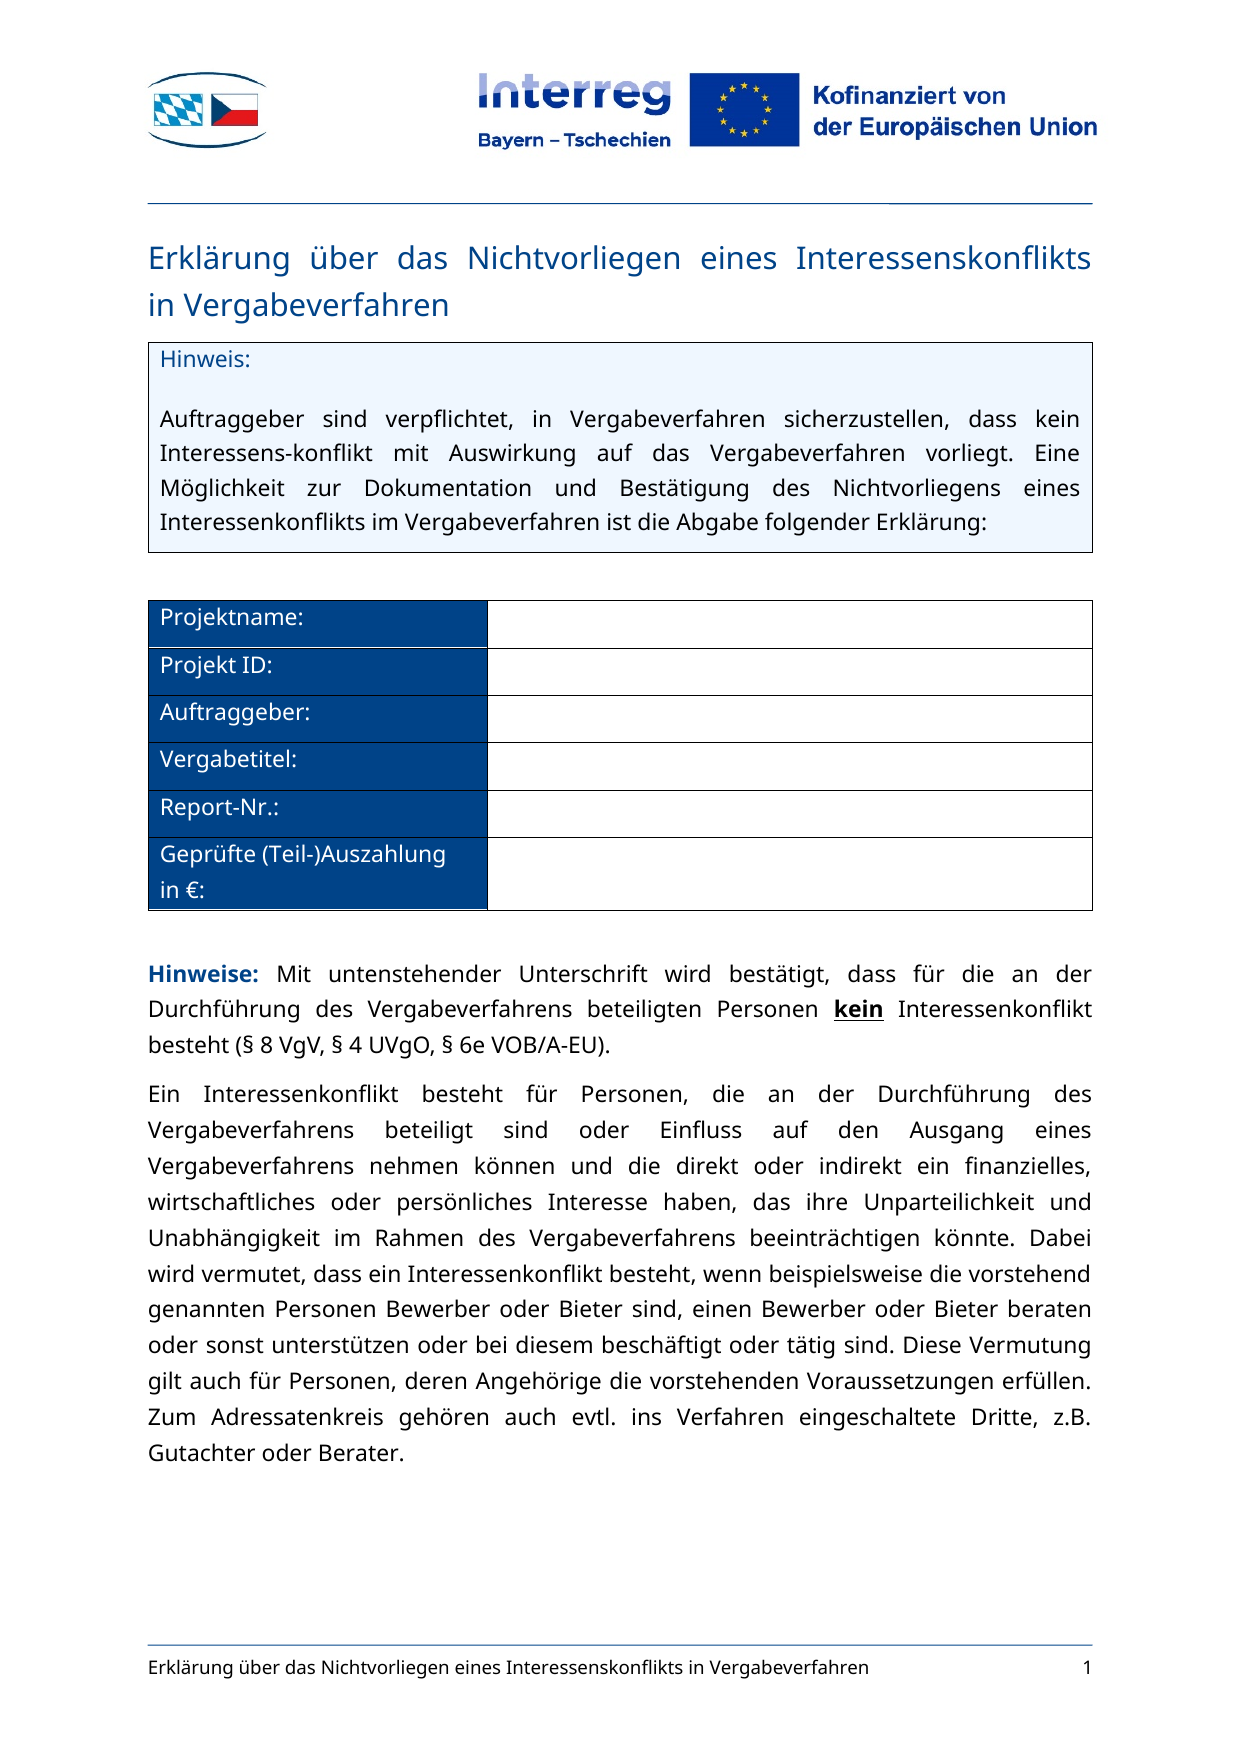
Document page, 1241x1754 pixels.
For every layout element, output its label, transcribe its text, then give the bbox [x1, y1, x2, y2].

text Ein Interessenkonflikt besteht für Personen, die an der Durchführung des Vergabeverfahrens beteiligt sind oder Einfluss auf den Ausgang eines Vergabeverfahrens nehmen können und die direkt oder indirekt ein finanzielles, wirtschaftliches oder persönliches Interesse haben, das ihre Unparteilichkeit und Unabhängigkeit im Rahmen des Vergabeverfahrens beeinträchtigen könnte. Dabei wird vermutet, dass ein Interessenkonflikt besteht, wenn beispielsweise die vorstehend genannten Personen Bewerber oder Bieter sind, einen Bewerber oder Bieter beraten oder sonst unterstützen oder bei diesem beschäftigt oder tätig sind. Diese Vermutung gilt auch für Personen, deren Angehörige die vorstehenden Voraussetzungen erfüllen. Zum Adressatenkreis gehören auch evtl. ins Verfahren eingeschaltete Dritte, z.B. Gutachter oder Berater. [148, 1078, 1092, 1468]
text Hinweise: Mit untenstehender Unterschrift wird bestätigt, dass für die an der Durchführung des Vergabeverfahrens beteiligten Personen kein Interessenkonflikt besteht (§ 8 VgV, § 4 UVgO, § 6e VOB/A-EU). [148, 957, 1092, 1061]
table_cell [488, 743, 1092, 790]
table_cell [488, 649, 1092, 695]
table_cell Auftraggeber: [149, 696, 487, 742]
text Erklärung über das Nichtvorliegen eines Interessenskonflikts in Vergabeverfahren [148, 236, 1092, 326]
table_header Hinweis: Auftraggeber sind verpflichtet, in Vergabeverfahren sicherzustellen, dass kein Interessens-konflikt mit Auswirkung auf das Vergabeverfahren vorliegt. Eine Möglichkeit zur Dokumentation und Bestätigung des Nichtvorliegens eines Interessenkonflikts im Vergabeverfahren ist die Abgabe folgender Erklärung: [149, 343, 1092, 552]
table_cell Projekt ID: [149, 649, 487, 695]
table_cell Report-Nr.: [149, 791, 487, 837]
table_cell [488, 791, 1092, 837]
table_header Projektname: [149, 601, 487, 647]
table_cell Geprüfte (Teil-)Auszahlung in €: [149, 838, 487, 909]
table_cell [488, 696, 1092, 742]
table_cell Vergabetitel: [149, 743, 487, 790]
picture [0, 0, 1241, 186]
table_cell [488, 838, 1092, 909]
table_header [488, 601, 1092, 647]
